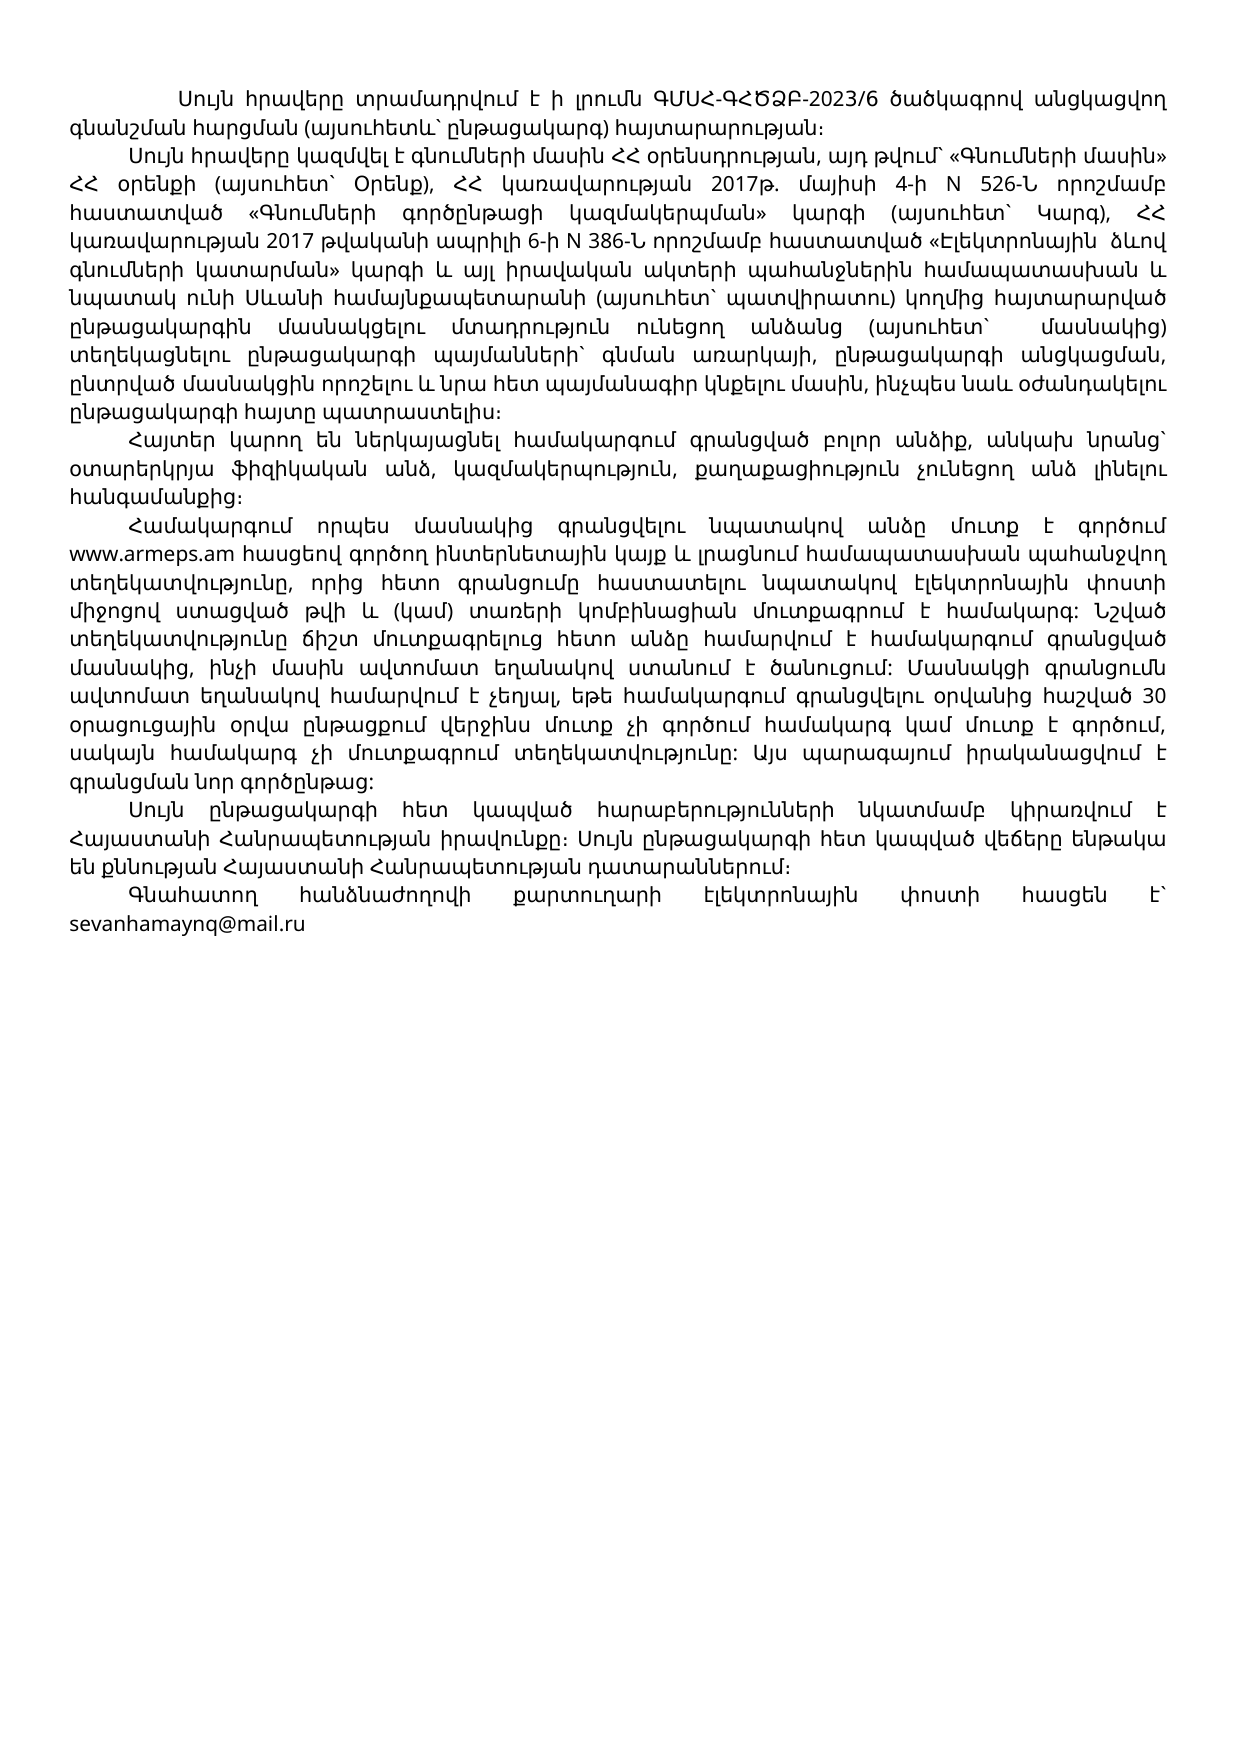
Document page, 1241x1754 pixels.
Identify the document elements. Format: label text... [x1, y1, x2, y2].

text Հայտեր կարող են ներկայացնել համակարգում գրանցված բոլոր անձիք, անկախ նրանց` օտարերկրյա ֆիզիկական անձ, կազմակերպություն, քաղաքացիություն չունեցող անձ լինելու հանգամանքից։ [69, 426, 1167, 511]
text Գնահատող հանձնաժողովի քարտուղարի էլեկտրոնային փոստի հասցեն է` sevanhamaynq@mail.ru [69, 881, 1167, 937]
text Սույն հրավերը տրամադրվում է ի լրումն ԳՄՍՀ-ԳՀԾՁԲ-2023/6 ծածկագրով անցկացվող գնանշման հարցման (այսուհետև` ընթացակարգ) հայտարարության։ [69, 84, 1167, 141]
text Սույն հրավերը կազմվել է գնումների մասին ՀՀ օրենսդրության, այդ թվում` «Գնումների մասին» ՀՀ օրենքի (այսուհետ` Օրենք), ՀՀ կառավարության 2017թ. մայիսի 4-ի N 526-Ն որոշմամբ հաստատված «Գնումների գործընթացի կազմակերպման» կարգի (այսուհետ` Կարգ), ՀՀ կառավարության 2017 թվականի ապրիլի 6-ի N 386-Ն որոշմամբ հաստատված «Էլեկտրոնային ձևով գնումների կատարման» կարգի և այլ իրավական ակտերի պահանջներին համապատասխան և նպատակ ունի Սևանի համայնքապետարանի (այսուհետ` պատվիրատու) կողմից հայտարարված ընթացակարգին մասնակցելու մտադրություն ունեցող անձանց (այսուհետ` մասնակից) տեղեկացնելու ընթացակարգի պայմանների` գնման առարկայի, ընթացակարգի անցկացման, ընտրված մասնակցին որոշելու և նրա հետ պայմանագիր կնքելու մասին, ինչպես նաև օժանդակելու ընթացակարգի հայտը պատրաստելիս։ [69, 141, 1167, 426]
text Համակարգում որպես մասնակից գրանցվելու նպատակով անձը մուտք է գործում www.armeps.am հասցեով գործող ինտերնետային կայք և լրացնում համապատասխան պահանջվող տեղեկատվությունը, որից հետո գրանցումը հաստատելու նպատակով էլեկտրոնային փոստի միջոցով ստացված թվի և (կամ) տառերի կոմբինացիան մուտքագրում է համակարգ: Նշված տեղեկատվությունը ճիշտ մուտքագրելուց հետո անձը համարվում է համակարգում գրանցված մասնակից, ինչի մասին ավտոմատ եղանակով ստանում է ծանուցում: Մասնակցի գրանցումն ավտոմատ եղանակով համարվում է չեղյալ, եթե համակարգում գրանցվելու օրվանից հաշված 30 օրացուցային օրվա ընթացքում վերջինս մուտք չի գործում համակարգ կամ մուտք է գործում, սակայն համակարգ չի մուտքագրում տեղեկատվությունը: Այս պարագայում իրականացվում է գրանցման նոր գործընթաց: [69, 511, 1167, 795]
text Սույն ընթացակարգի հետ կապված հարաբերությունների նկատմամբ կիրառվում է Հայաստանի Հանրապետության իրավունքը։ Սույն ընթացակարգի հետ կապված վեճերը ենթակա են քննության Հայաստանի Հանրապետության դատարաններում։ [69, 795, 1167, 881]
